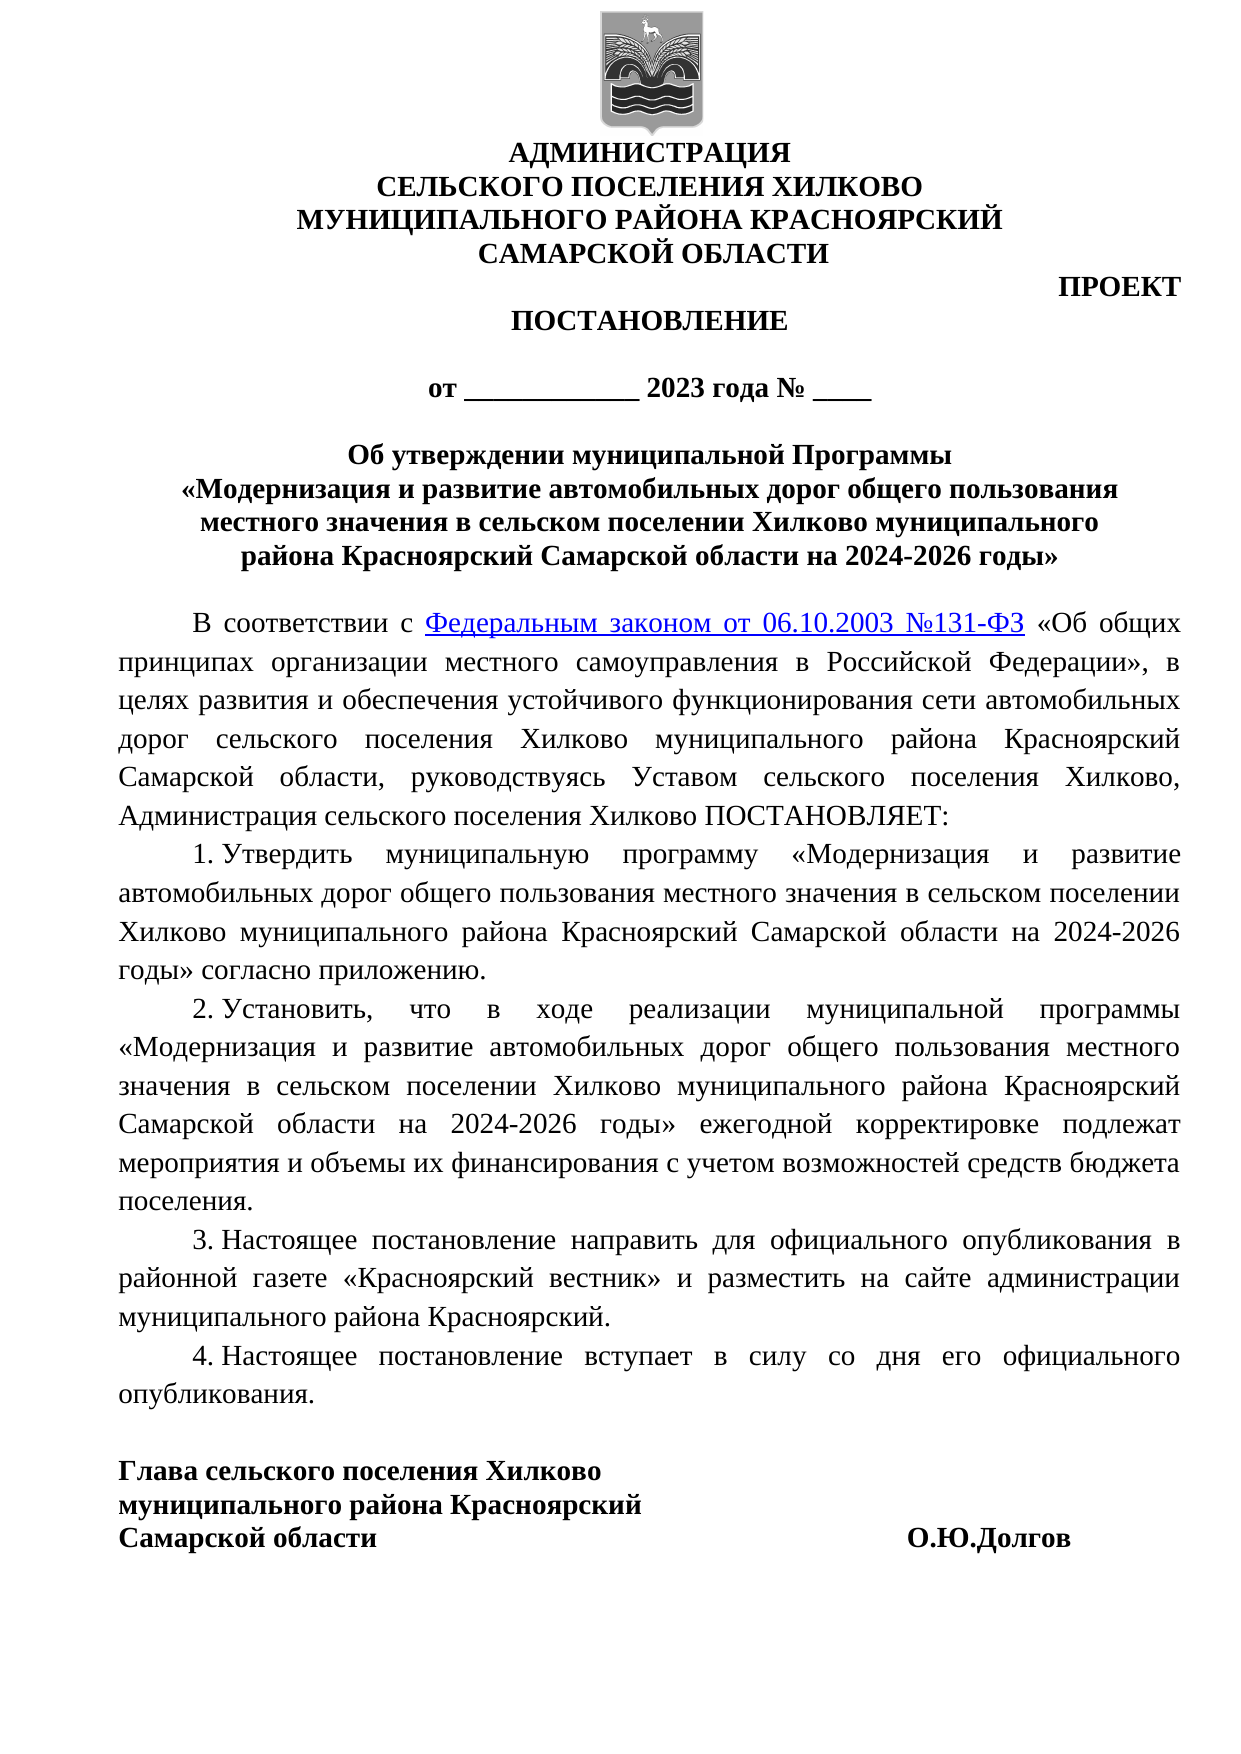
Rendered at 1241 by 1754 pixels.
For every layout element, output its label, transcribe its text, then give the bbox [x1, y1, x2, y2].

text 4. Настоящее постановление вступает в силу со дня его официального опубликования. [118, 1338, 1181, 1410]
text «Модернизация и развитие автомобильных дорог общего пользования местного значения в сельском поселении Хилково муниципального [118, 471, 1181, 538]
text ПОСТАНОВЛЕНИЕ [118, 303, 1181, 337]
text района Красноярский Самарской области на 2024-2026 годы» [118, 538, 1181, 571]
text СЕЛЬСКОГО ПОСЕЛЕНИЯ ХИЛКОВО [118, 169, 1181, 202]
text МУНИЦИПАЛЬНОГО РАЙОНА КРАСНОЯРСКИЙ [118, 202, 1181, 236]
text Самарской области О.Ю.Долгов [118, 1520, 1181, 1554]
text 1. Утвердить муниципальную программу «Модернизация и развитие автомобильных дорог общего пользования местного значения в сельском поселении Хилково муниципального района Красноярский Самарской области на 2024-2026 годы» согласно приложению. [118, 837, 1181, 986]
text 3. Настоящее постановление направить для официального опубликования в районной газете «Красноярский вестник» и разместить на сайте администрации муниципального района Красноярский. [118, 1222, 1181, 1333]
text 2. Установить, что в ходе реализации муниципальной программы «Модернизация и развитие автомобильных дорог общего пользования местного значения в сельском поселении Хилково муниципального района Красноярский Самарской области на 2024-2026 годы» ежегодной корректировке подлежат мероприятия и объемы их финансирования с учетом возможностей средств бюджета поселения. [118, 991, 1181, 1217]
text муниципального района Красноярский [118, 1487, 1181, 1520]
text САМАРСКОЙ ОБЛАСТИ [118, 236, 1181, 269]
text АДМИНИСТРАЦИЯ [118, 74, 1181, 169]
text В соответствии с Федеральным законом от 06.10.2003 №131-ФЗ «Об общих принципах организации местного самоуправления в Российской Федерации», в целях развития и обеспечения устойчивого функционирования сети автомобильных дорог сельского поселения Хилково муниципального района Красноярский Самарской области, руководствуясь Уставом сельского поселения Хилково, Администрация сельского поселения Хилково ПОСТАНОВЛЯЕТ: [118, 605, 1181, 832]
text Об утверждении муниципальной Программы [118, 437, 1181, 471]
text Глава сельского поселения Хилково [118, 1453, 1181, 1487]
text ПРОЕКТ [118, 269, 1181, 303]
text от ____________ 2023 года № ____ [118, 370, 1181, 404]
